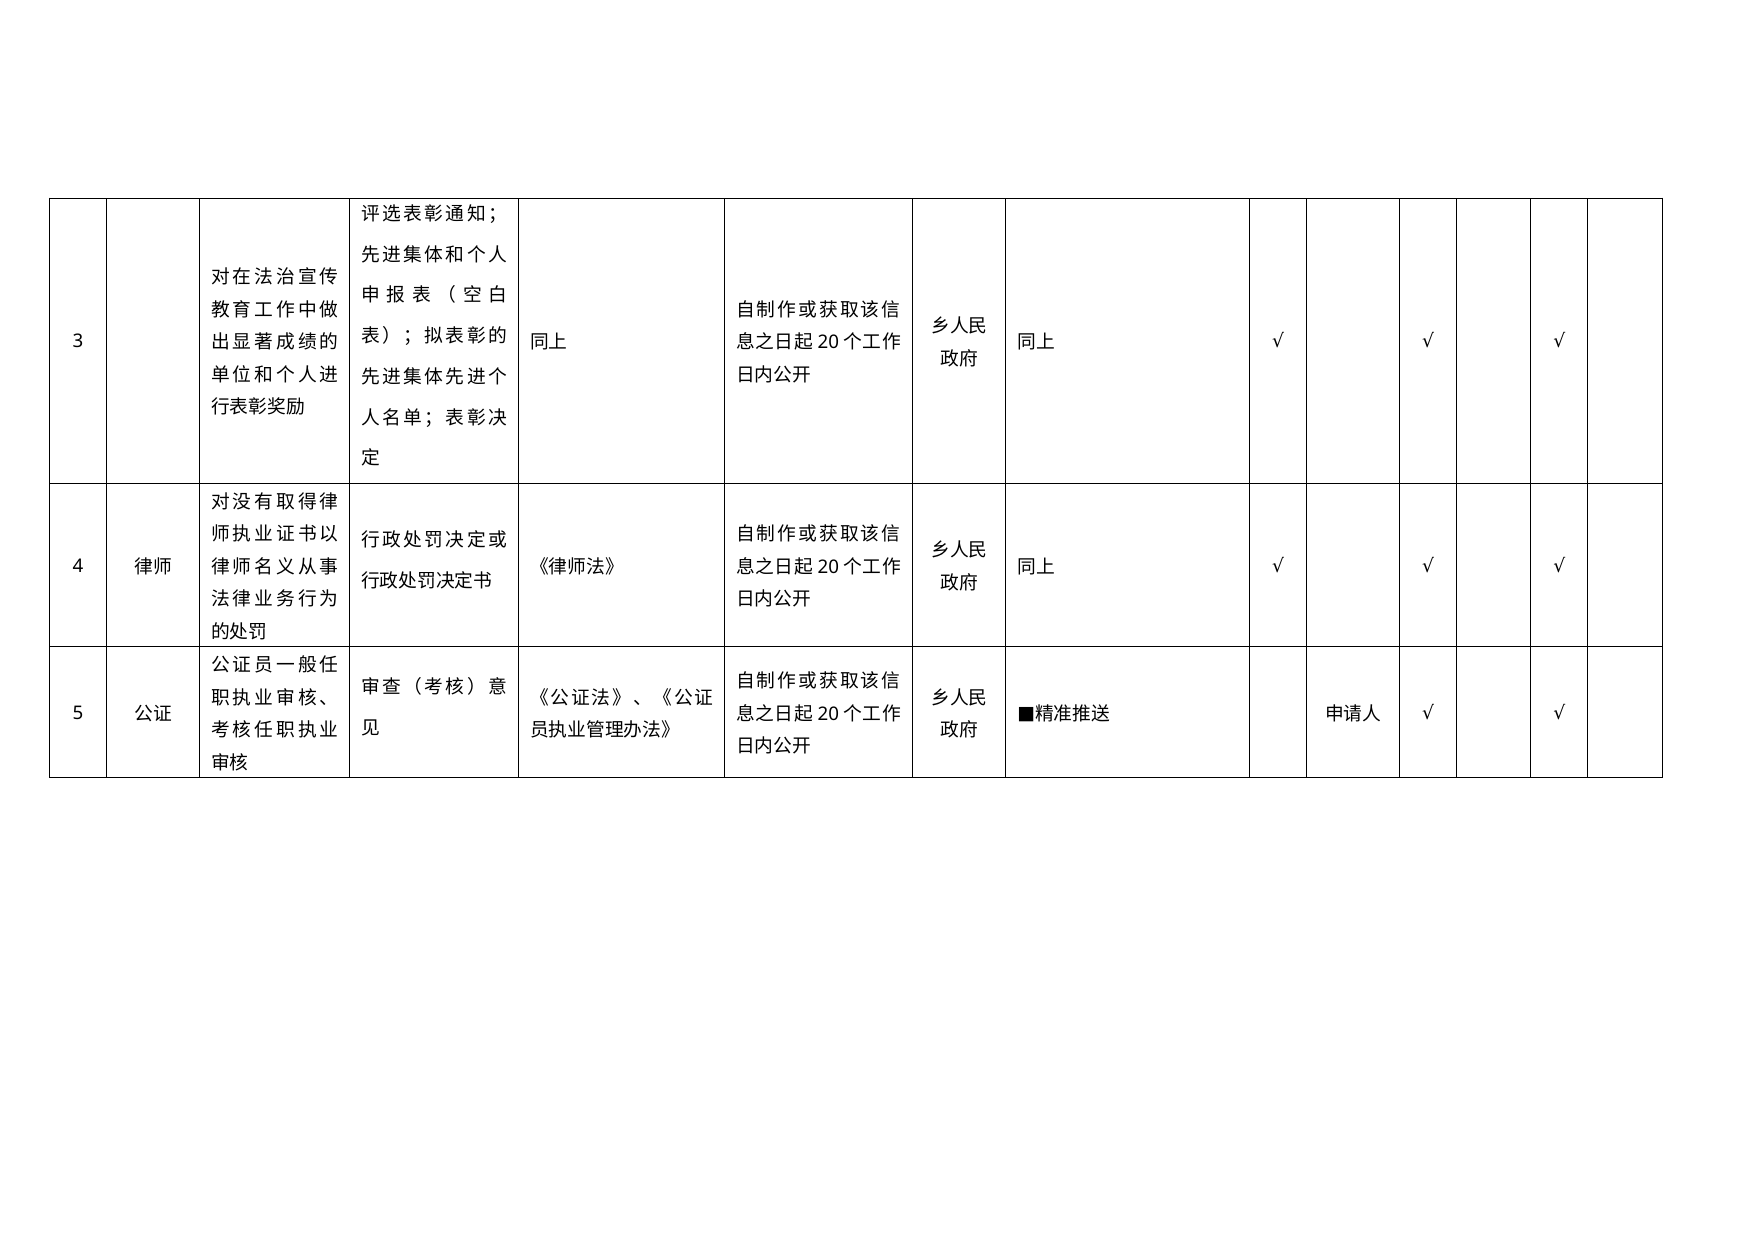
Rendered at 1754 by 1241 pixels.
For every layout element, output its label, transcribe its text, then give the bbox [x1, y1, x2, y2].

table_cell 律师 [107, 484, 199, 646]
table_cell √ [1531, 647, 1587, 777]
table_cell 公证员一般任职执业审核、考核任职执业审核 [200, 647, 349, 777]
table_cell √ [1400, 647, 1456, 777]
table_cell [1588, 647, 1662, 777]
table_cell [725, 199, 912, 483]
table_cell √ [1531, 199, 1587, 483]
table_cell [1307, 199, 1399, 483]
table_cell 对在法治宣传教育工作中做出显著成绩的单位和个人进行表彰奖励 [200, 199, 349, 483]
table_cell [1250, 647, 1306, 777]
table_cell 乡人民政府 [913, 199, 1005, 483]
table_cell √ [1250, 484, 1306, 646]
table_cell ■精准推送 [1006, 647, 1249, 777]
table_cell 同上 [1006, 199, 1249, 483]
table_cell 乡人民政府 [913, 647, 1005, 777]
table_cell 自制作或获取该信息之日起20个工作日内公开 [725, 484, 912, 646]
table_cell 4 [50, 484, 106, 646]
table_cell √ [1250, 199, 1306, 483]
table_cell [1457, 484, 1530, 646]
table_cell 同上 [1006, 484, 1249, 646]
table_cell [1307, 484, 1399, 646]
table_cell 行政处罚决定或行政处罚决定书 [350, 484, 518, 646]
table_cell 《公证法》、《公证员执业管理办法》 [519, 647, 724, 777]
table_cell 公证 [107, 647, 199, 777]
table_cell √ [1400, 484, 1456, 646]
table_cell [1588, 199, 1662, 483]
table_cell 对没有取得律师执业证书以律师名义从事法律业务行为的处罚 [200, 484, 349, 646]
table_cell [1588, 484, 1662, 646]
table_cell 审查（考核）意见 [350, 647, 518, 777]
table_cell 乡人民政府 [913, 484, 1005, 646]
table_cell [1457, 647, 1530, 777]
table_cell 3 [50, 199, 106, 483]
table_cell 申请人 [1307, 647, 1399, 777]
table_cell √ [1400, 199, 1456, 483]
table_cell 《律师法》 [519, 484, 724, 646]
table_cell 5 [50, 647, 106, 777]
table_cell 评选表彰通知；先进集体和个人申报表（空白表）；拟表彰的先进集体先进个人名单；表彰决定 [350, 199, 518, 483]
table_cell 自制作或获取该信息之日起20个工作日内公开 [725, 647, 912, 777]
table_cell √ [1531, 484, 1587, 646]
table_cell 同上 [519, 199, 724, 483]
table_cell [1457, 199, 1530, 483]
